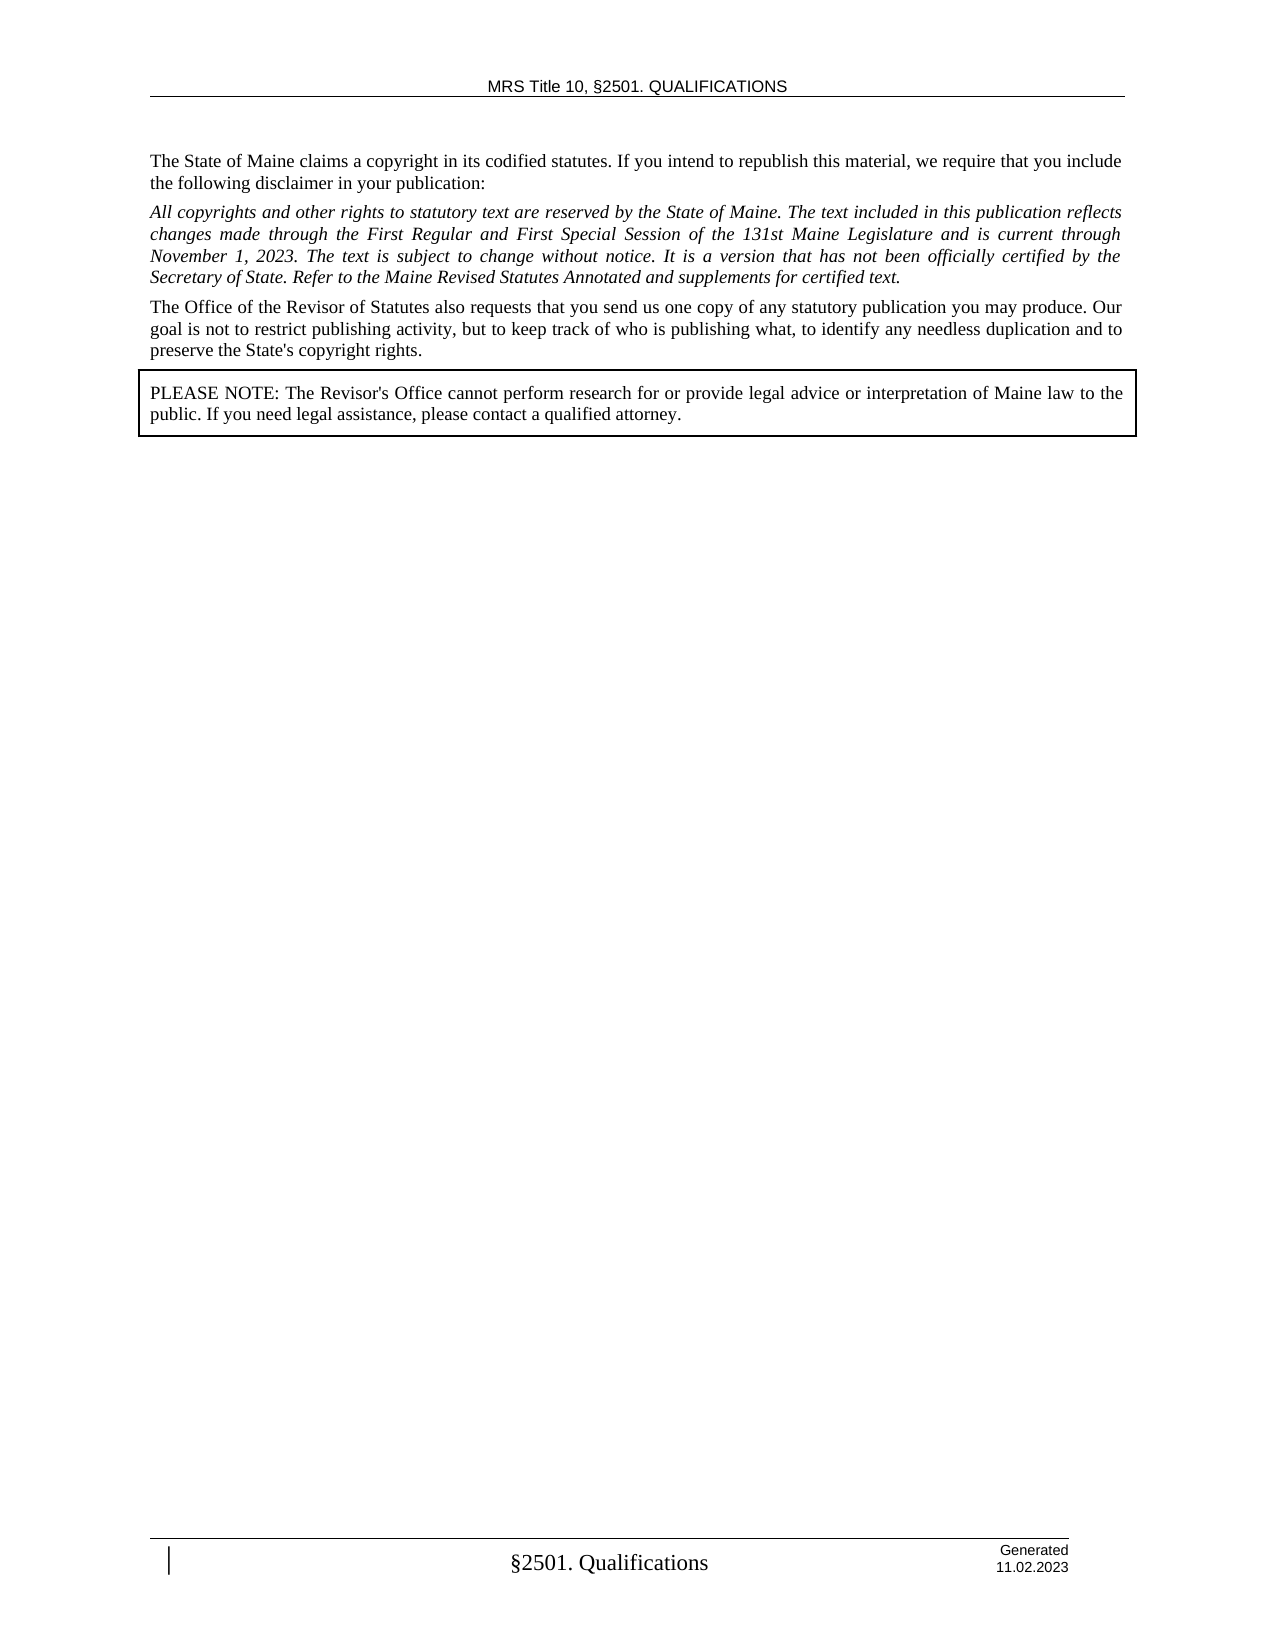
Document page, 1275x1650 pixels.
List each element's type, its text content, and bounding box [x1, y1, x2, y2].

text PLEASE NOTE: The Revisor's Office cannot perform research for or provide legal advice or interpretation of Maine law to the public. If you need legal assistance, please contact a qualified attorney. [140, 371, 1135, 435]
text All copyrights and other rights to statutory text are reserved by the State of Maine. The text included in this publication reflects changes made through the First Regular and First Special Session of the 131st Maine Legislature and is current through November 1, 2023 . The text is subject to change without notice. It is a version that has not been officially certified by the Secretary of State. Refer to the Maine Revised Statutes Annotated and supplements for certified text. [150, 201, 1125, 288]
text The Office of the Revisor of Statutes also requests that you send us one copy of any statutory publication you may produce. Our goal is not to restrict publishing activity, but to keep track of who is publishing what, to identify any needless duplication and to preserve the State's copyright rights. [150, 296, 1125, 361]
text The State of Maine claims a copyright in its codified statutes. If you intend to republish this material, we require that you include the following disclaimer in your publication: [150, 150, 1125, 193]
